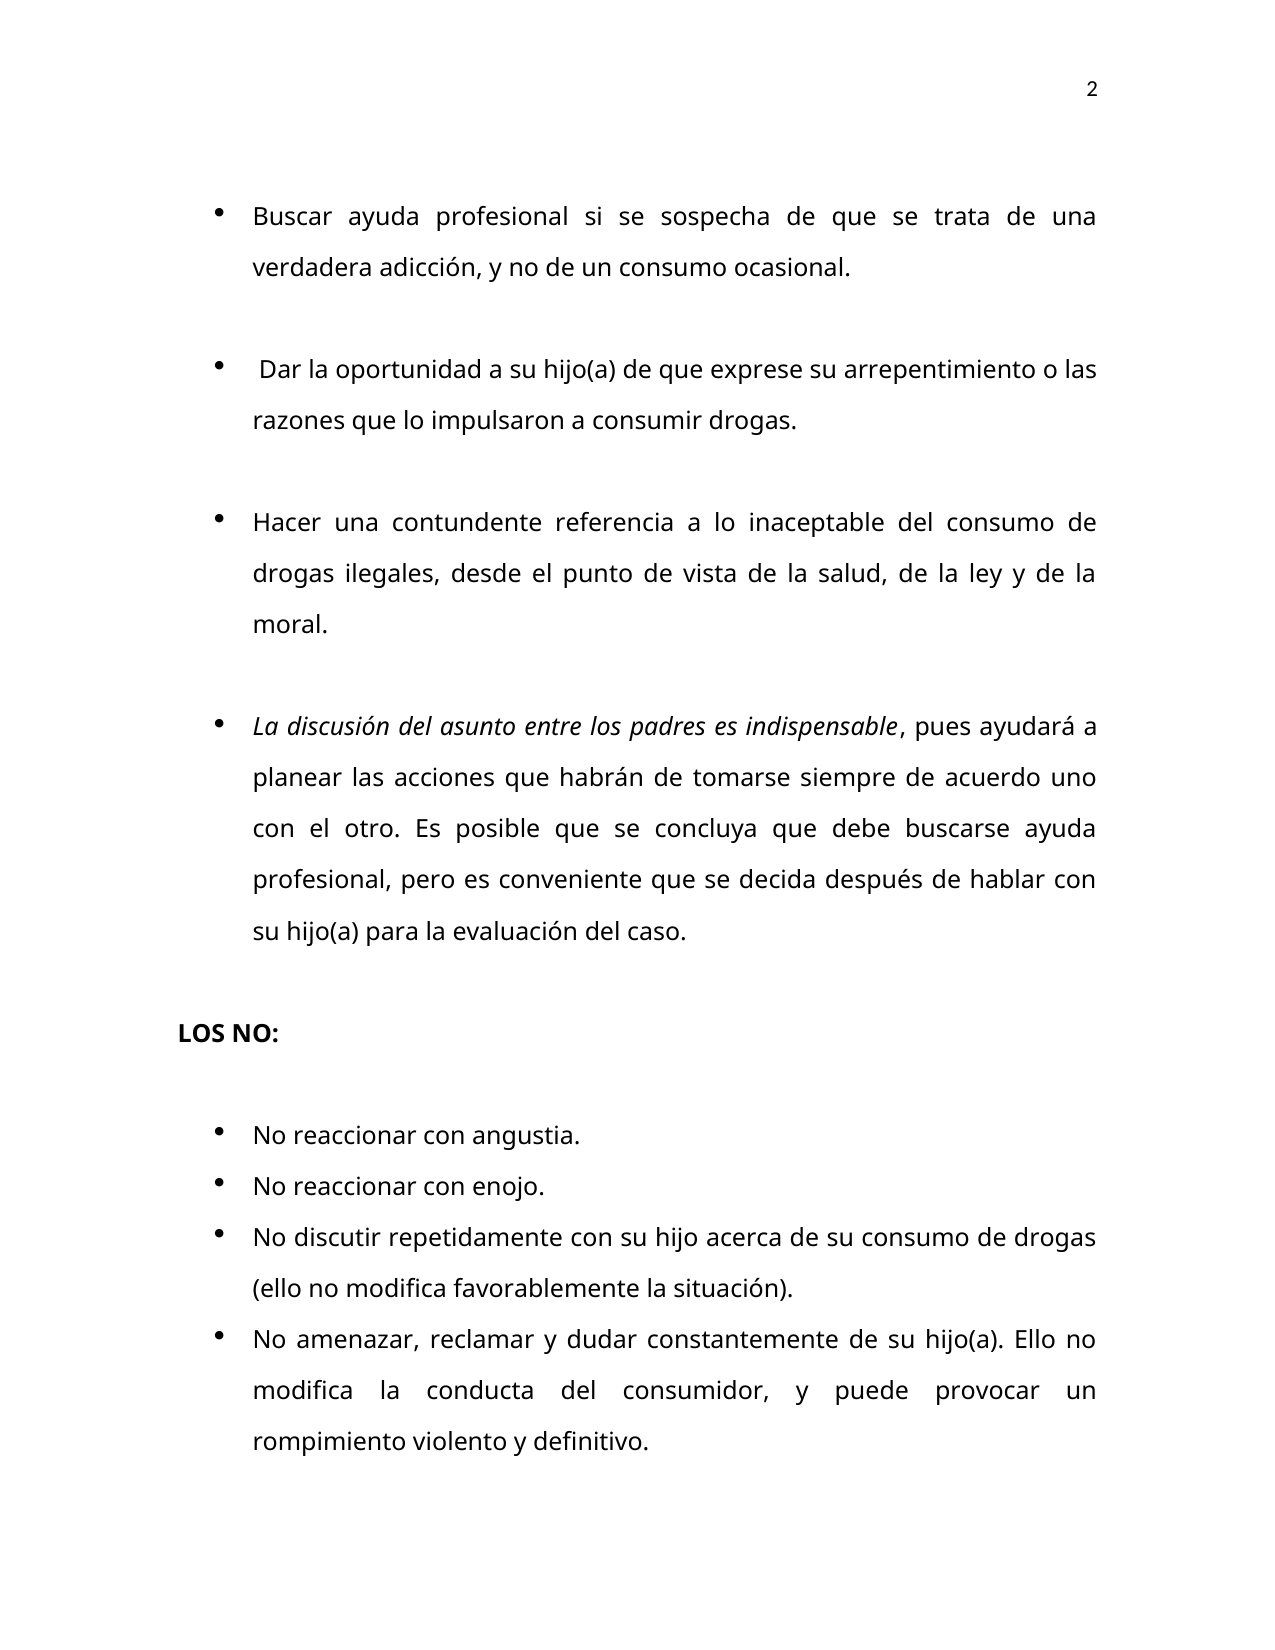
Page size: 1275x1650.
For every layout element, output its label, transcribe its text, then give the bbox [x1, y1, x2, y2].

list Buscar ayuda profesional si se sospecha de que se trata de una verdadera adicción, y no de un consumo ocasional. [215, 199, 1098, 284]
list No discutir repetidamente con su hijo acerca de su consumo de drogas (ello no modifica favorablemente la situación). [215, 1219, 1098, 1304]
text LOS NO: [177, 1015, 1098, 1049]
list No reaccionar con angustia. [215, 1117, 1098, 1151]
list Hacer una contundente referencia a lo inaceptable del consumo de drogas ilegales, desde el punto de vista de la salud, de la ley y de la moral. [215, 505, 1098, 641]
list La discusión del asunto entre los padres es indispensable, pues ayudará a planear las acciones que habrán de tomarse siempre de acuerdo uno con el otro. Es posible que se concluya que debe buscarse ayuda profesional, pero es conveniente que se decida después de hablar con su hijo(a) para la evaluación del caso. [215, 709, 1098, 947]
list No reaccionar con enojo. [215, 1168, 1098, 1202]
list Dar la oportunidad a su hijo(a) de que exprese su arrepentimiento o las razones que lo impulsaron a consumir drogas. [215, 352, 1098, 437]
list No amenazar, reclamar y dudar constantemente de su hijo(a). Ello no modifica la conducta del consumidor, y puede provocar un rompimiento violento y definitivo. [215, 1322, 1098, 1458]
